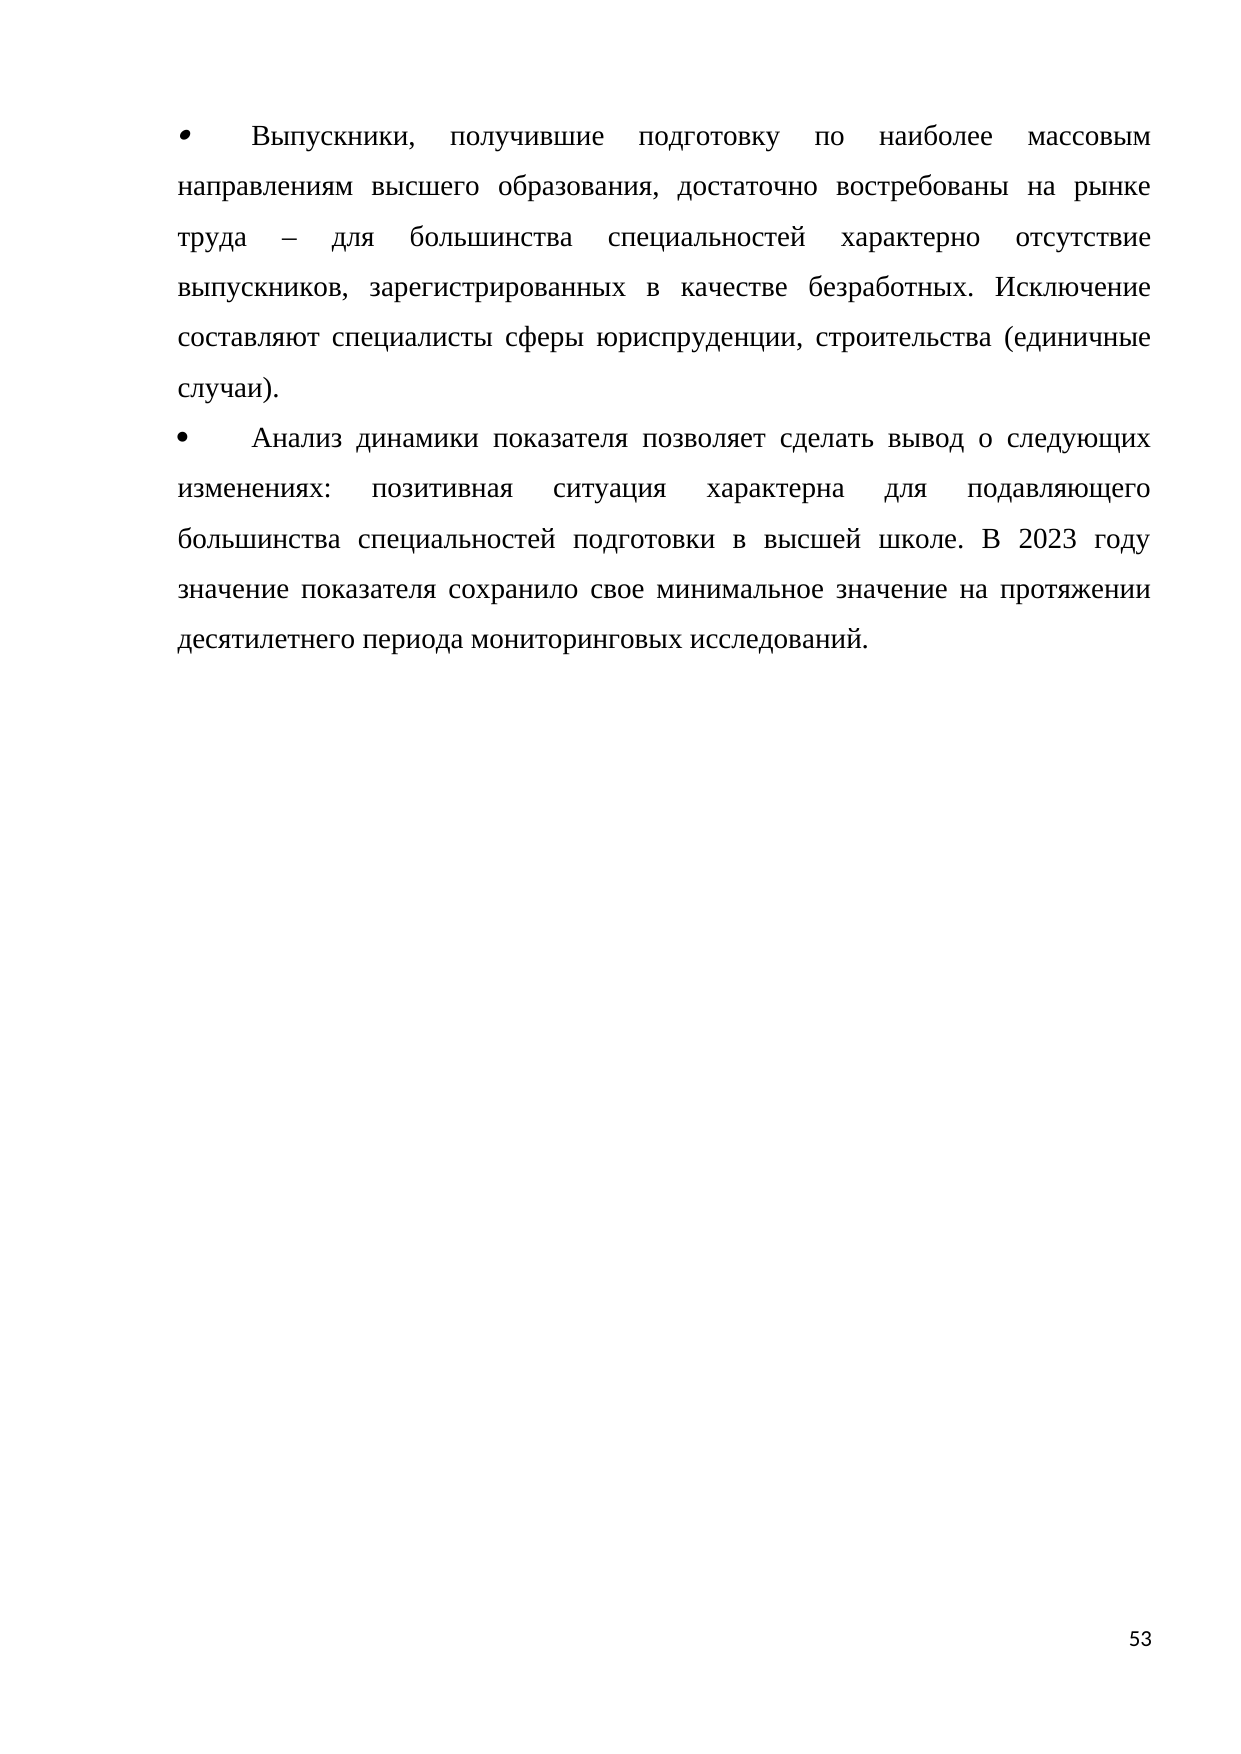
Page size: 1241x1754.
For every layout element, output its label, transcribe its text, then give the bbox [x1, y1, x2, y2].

list Выпускники, получившие подготовку по наиболее массовым направлениям высшего образования, достаточно востребованы на рынке труда – для большинства специальностей характерно отсутствие выпускников, зарегистрированных в качестве безработных. Исключение составляют специалисты сферы юриспруденции, строительства (единичные случаи). [177, 118, 1152, 403]
list Анализ динамики показателя позволяет сделать вывод о следующих изменениях: позитивная ситуация характерна для подавляющего большинства специальностей подготовки в высшей школе. В 2023 году значение показателя сохранило свое минимальное значение на протяжении десятилетнего периода мониторинговых исследований. [177, 420, 1152, 655]
